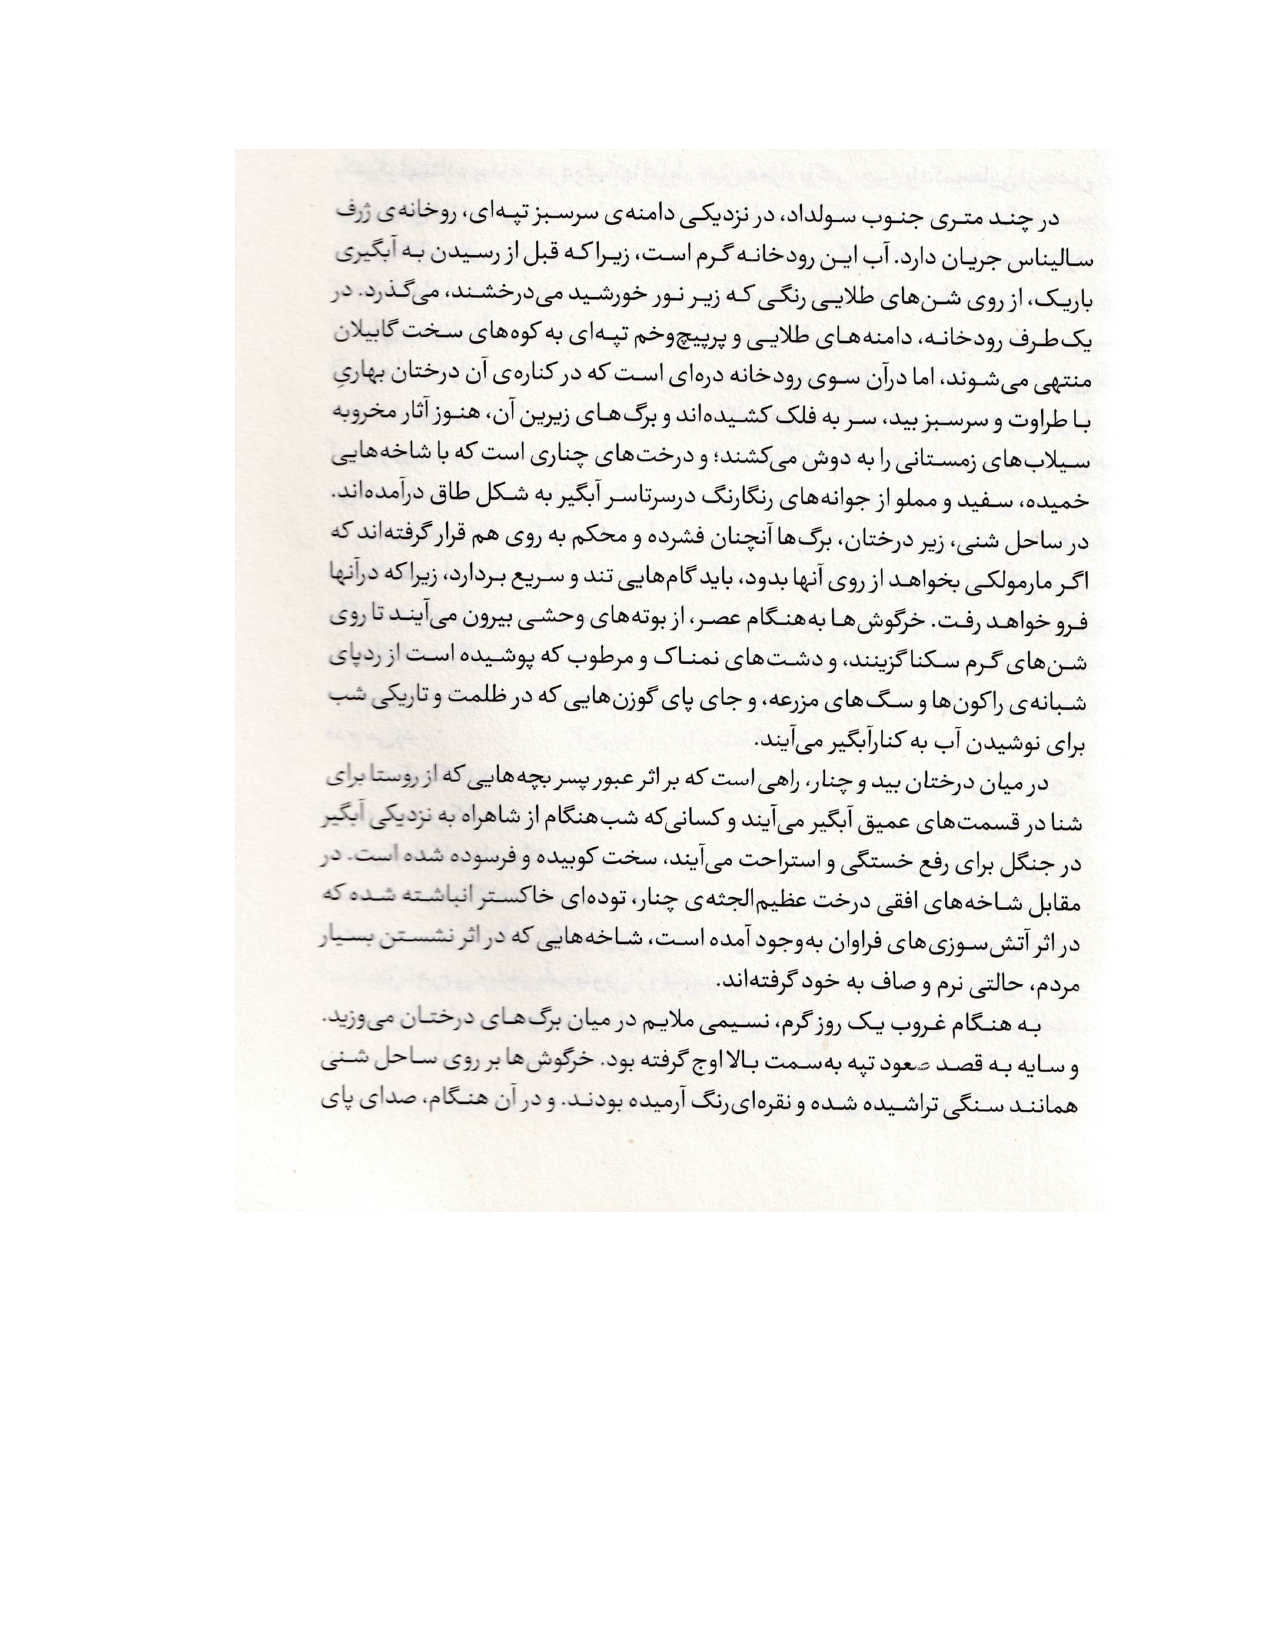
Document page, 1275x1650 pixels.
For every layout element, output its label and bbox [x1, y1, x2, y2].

picture [235, 149, 1126, 1212]
